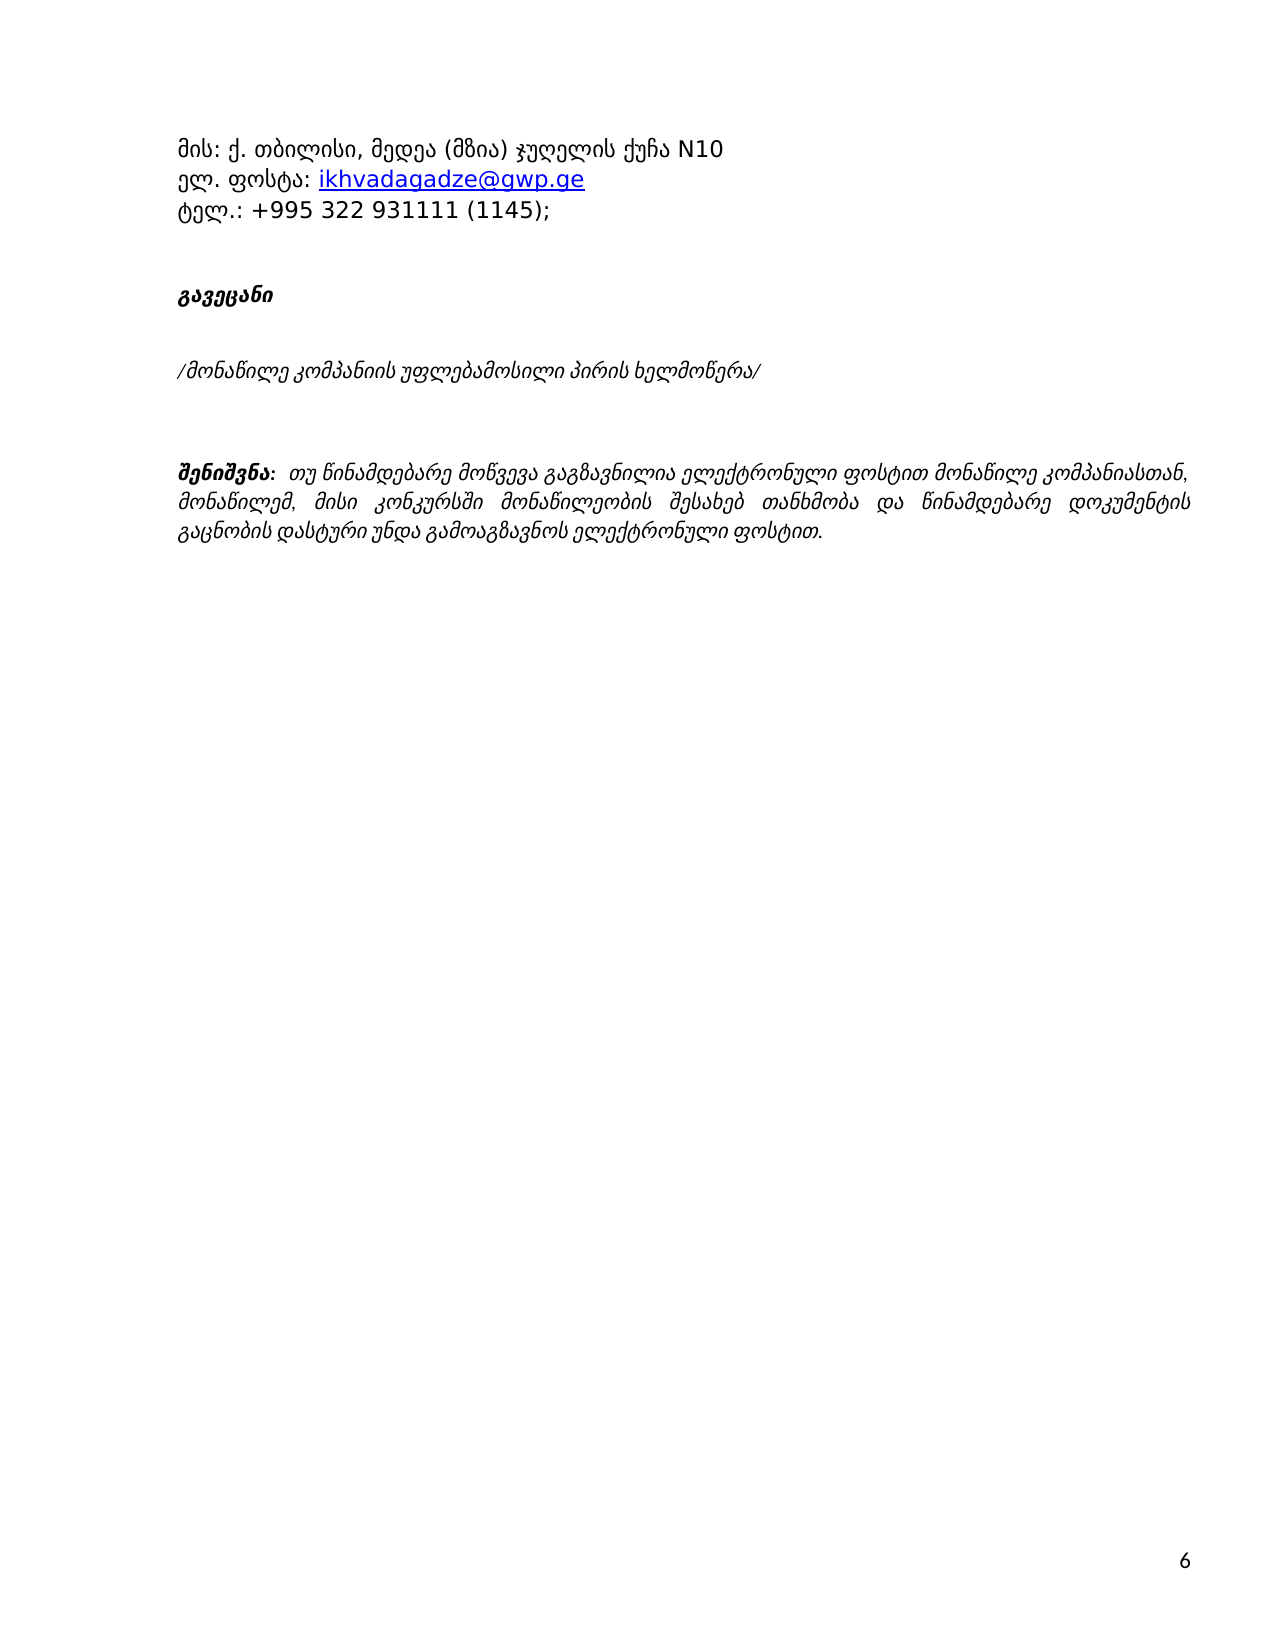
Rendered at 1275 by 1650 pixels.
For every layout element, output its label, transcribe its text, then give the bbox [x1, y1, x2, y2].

text შენიშვნა: თუ წინამდებარე მოწვევა გაგზავნილია ელექტრონული ფოსტით მონაწილე კომპანიასთან, მონაწილემ, მისი კონკურსში მონაწილეობის შესახებ თანხმობა და წინამდებარე დოკუმენტის გაცნობის დასტური უნდა გამოაგზავნოს ელექტრონული ფოსტით. [177, 460, 1191, 544]
text მის: ქ. თბილისი, მედეა (მზია) ჯუღელის ქუჩა N10 [177, 136, 1191, 162]
list /მონაწილე კომპანიის უფლებამოსილი პირის ხელმოწერა/ [177, 358, 1191, 384]
text ელ. ფოსტა: ikhvadagadze@gwp.ge [177, 166, 1191, 193]
text ტელ.: +995 322 931111 (1145); [177, 197, 1191, 224]
list გავეცანი [177, 283, 1191, 308]
